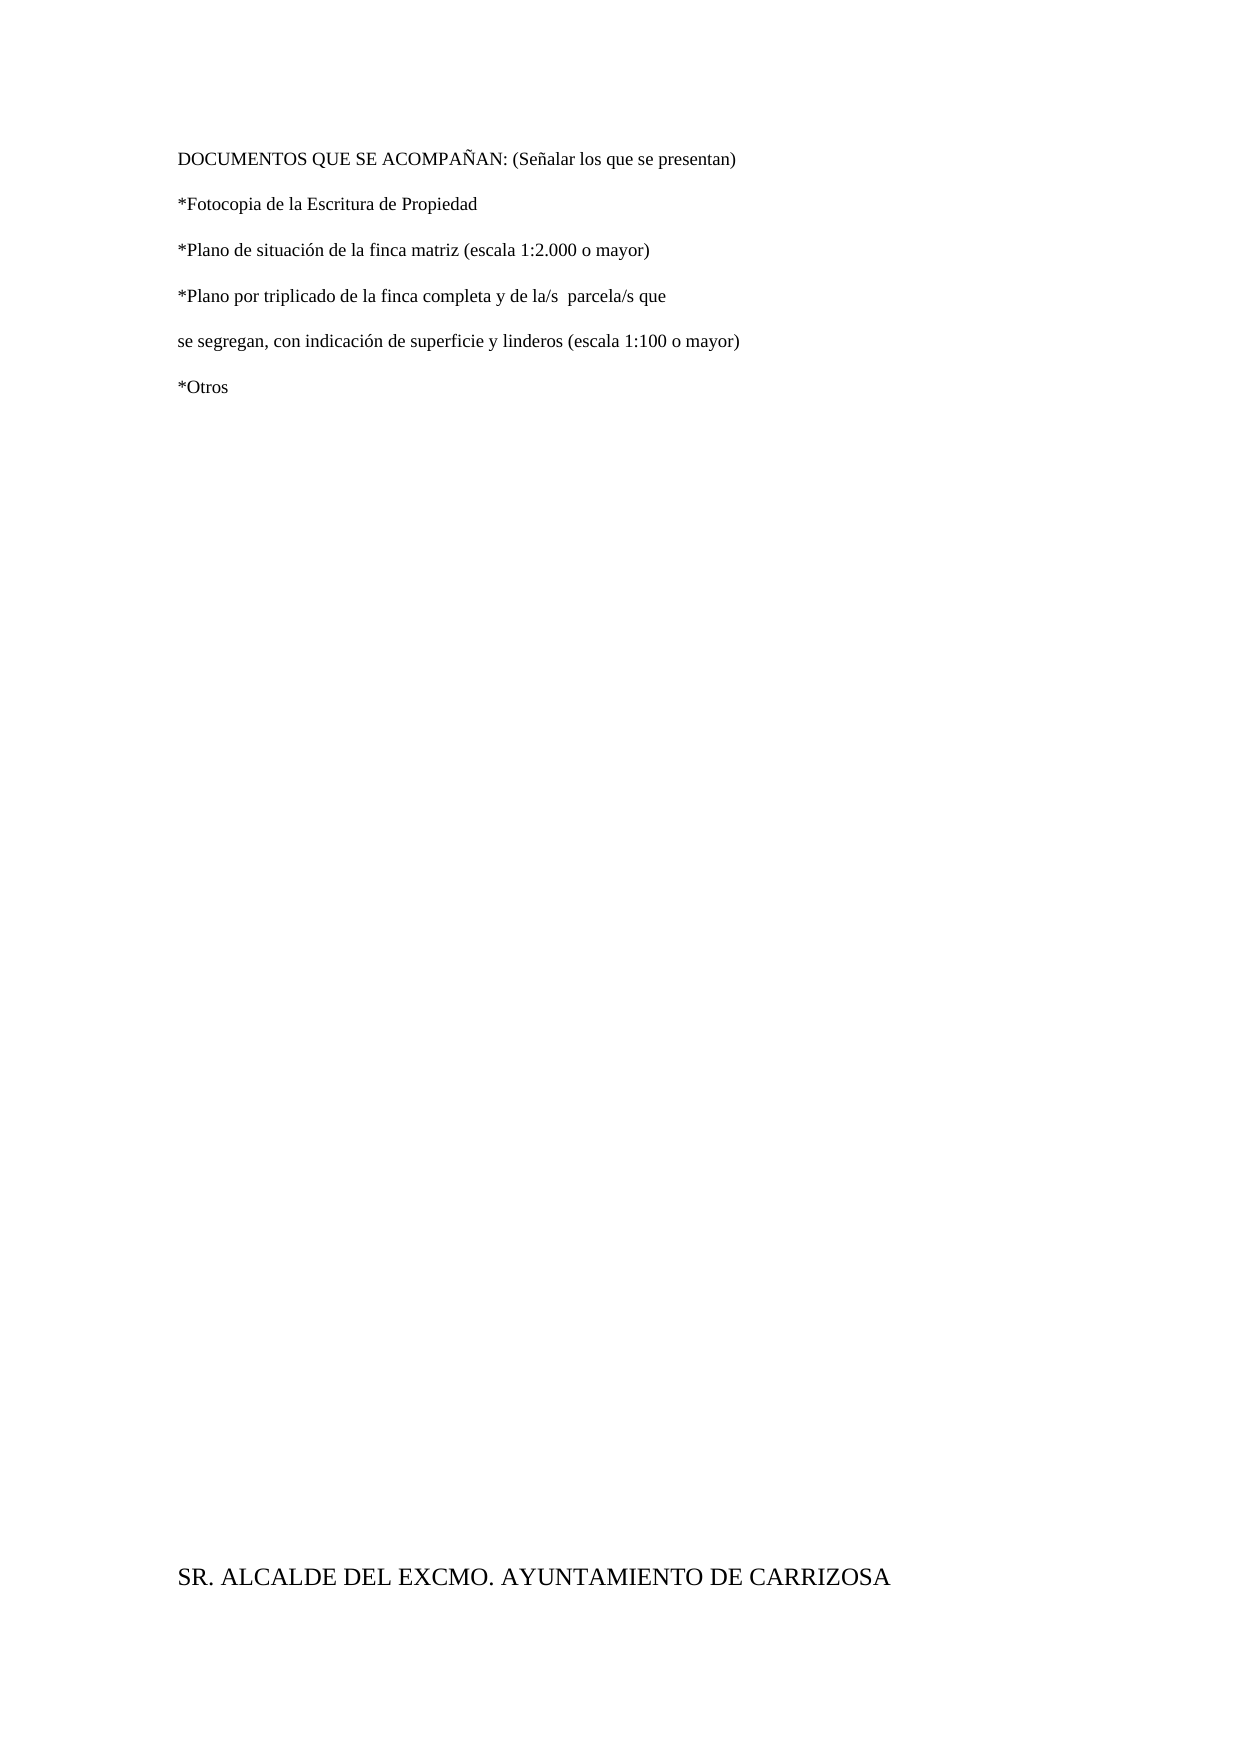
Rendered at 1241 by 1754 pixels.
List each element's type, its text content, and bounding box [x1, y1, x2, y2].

text *Otros [177, 376, 1063, 397]
text DOCUMENTOS QUE SE ACOMPAÑAN: (Señalar los que se presentan) [177, 148, 1063, 169]
text *Plano de situación de la finca matriz (escala 1:2.000 o mayor) [177, 239, 1063, 260]
text *Fotocopia de la Escritura de Propiedad [177, 193, 1063, 215]
text se segregan, con indicación de superficie y linderos (escala 1:100 o mayor) [177, 330, 1063, 352]
text SR. ALCALDE DEL EXCMO. AYUNTAMIENTO DE CARRIZOSA [177, 1562, 1063, 1591]
text *Plano por triplicado de la finca completa y de la/s parcela/s que [177, 284, 1063, 306]
